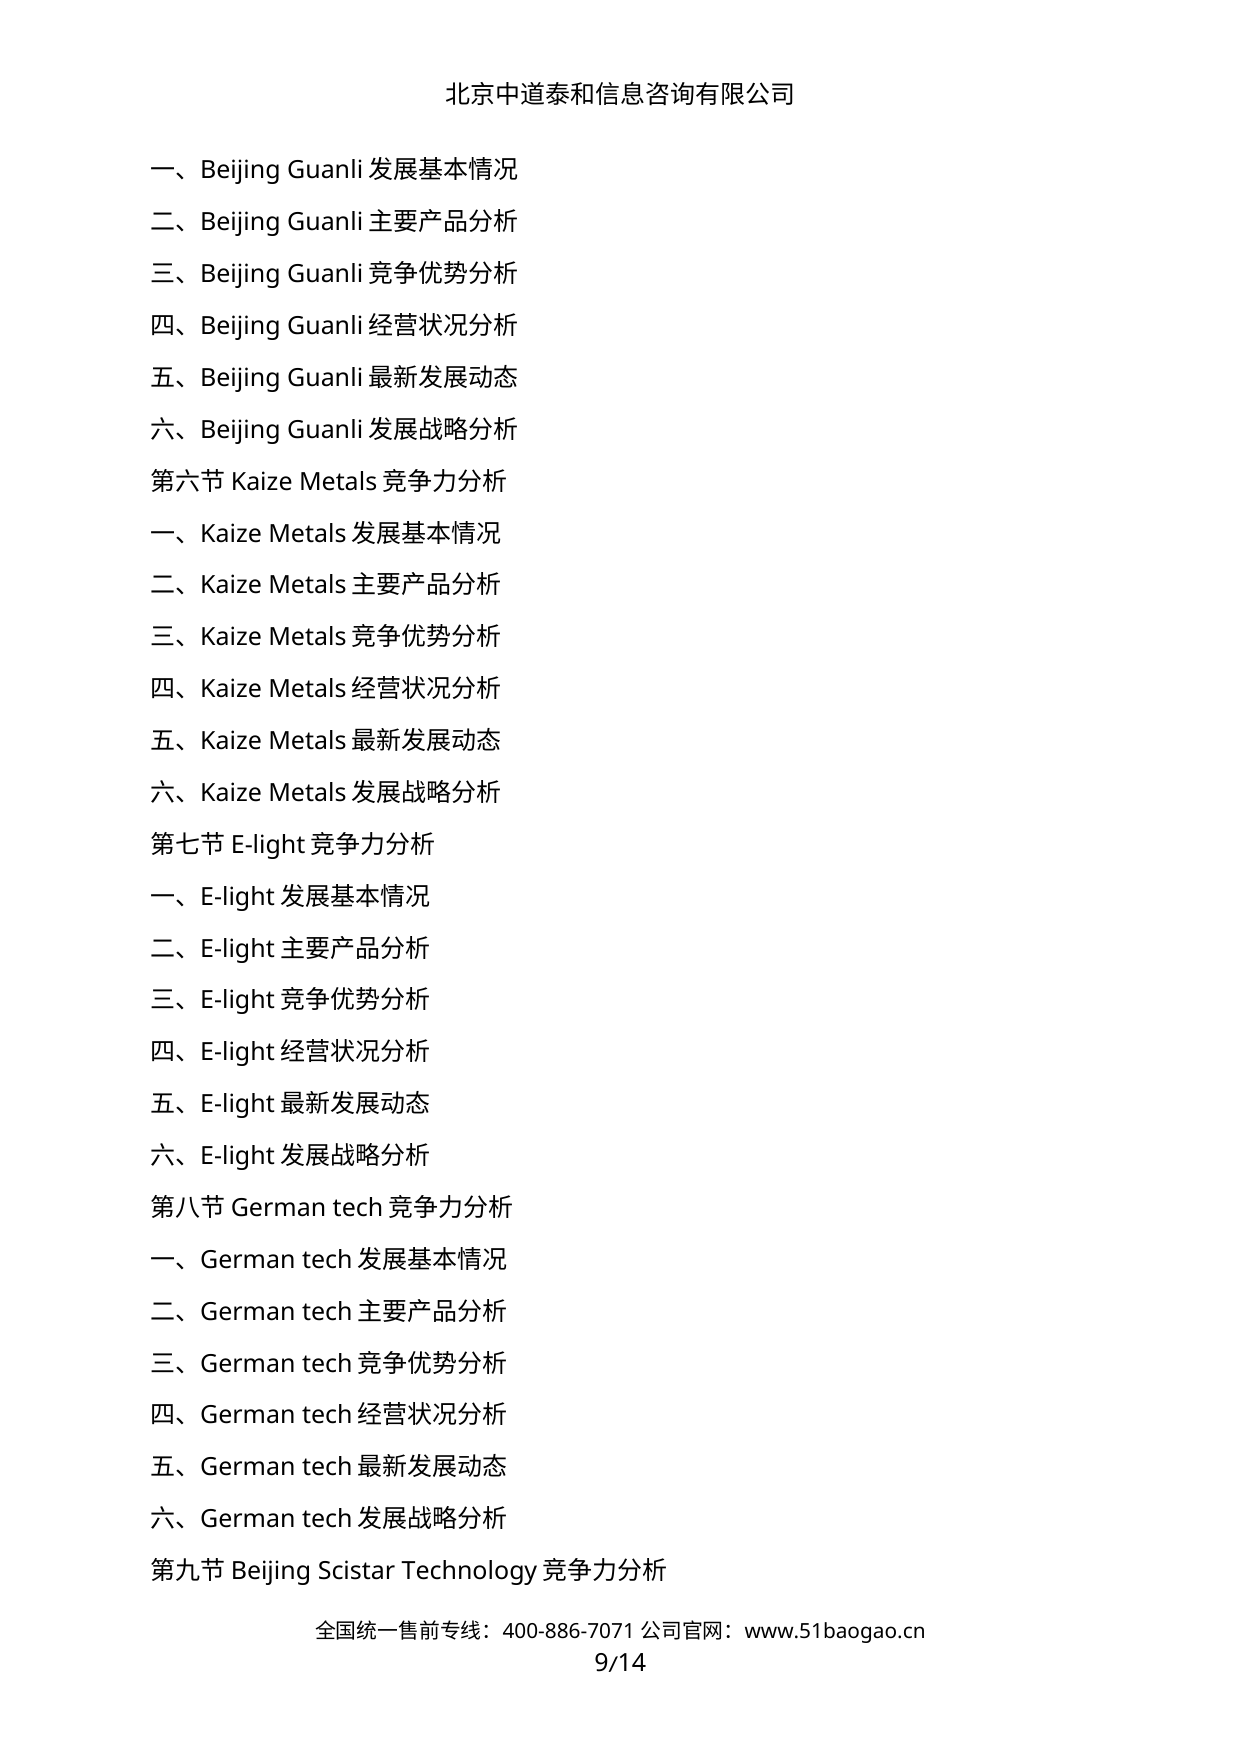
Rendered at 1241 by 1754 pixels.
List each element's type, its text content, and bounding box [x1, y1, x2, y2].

text 一、German tech发展基本情况 [150, 1239, 1090, 1276]
text 五、Kaize Metals最新发展动态 [150, 721, 1090, 757]
text 六、E-light发展战略分析 [150, 1136, 1090, 1172]
text 三、Beijing Guanli竞争优势分析 [150, 254, 1090, 290]
text 四、Beijing Guanli经营状况分析 [150, 306, 1090, 342]
text 五、German tech最新发展动态 [150, 1447, 1090, 1483]
text 三、German tech竞争优势分析 [150, 1343, 1090, 1379]
text 四、German tech经营状况分析 [150, 1395, 1090, 1431]
text 五、Beijing Guanli最新发展动态 [150, 357, 1090, 394]
text 三、E-light竞争优势分析 [150, 980, 1090, 1016]
text 一、E-light发展基本情况 [150, 876, 1090, 912]
text 六、German tech发展战略分析 [150, 1499, 1090, 1535]
text 二、E-light主要产品分析 [150, 928, 1090, 964]
text 五、E-light最新发展动态 [150, 1084, 1090, 1120]
text 二、Kaize Metals主要产品分析 [150, 565, 1090, 601]
text 第六节 Kaize Metals竞争力分析 [150, 461, 1090, 497]
text 第九节 Beijing Scistar Technology竞争力分析 [150, 1551, 1090, 1587]
text 一、Kaize Metals发展基本情况 [150, 513, 1090, 549]
text 第八节 German tech竞争力分析 [150, 1187, 1090, 1224]
text 二、Beijing Guanli主要产品分析 [150, 202, 1090, 238]
text 三、Kaize Metals竞争优势分析 [150, 617, 1090, 653]
text 四、Kaize Metals经营状况分析 [150, 669, 1090, 705]
text 一、Beijing Guanli发展基本情况 [150, 150, 1090, 186]
text 六、Beijing Guanli发展战略分析 [150, 409, 1090, 446]
text 四、E-light经营状况分析 [150, 1032, 1090, 1068]
text 第七节 E-light竞争力分析 [150, 824, 1090, 861]
text 六、Kaize Metals发展战略分析 [150, 772, 1090, 809]
text 二、German tech主要产品分析 [150, 1291, 1090, 1327]
